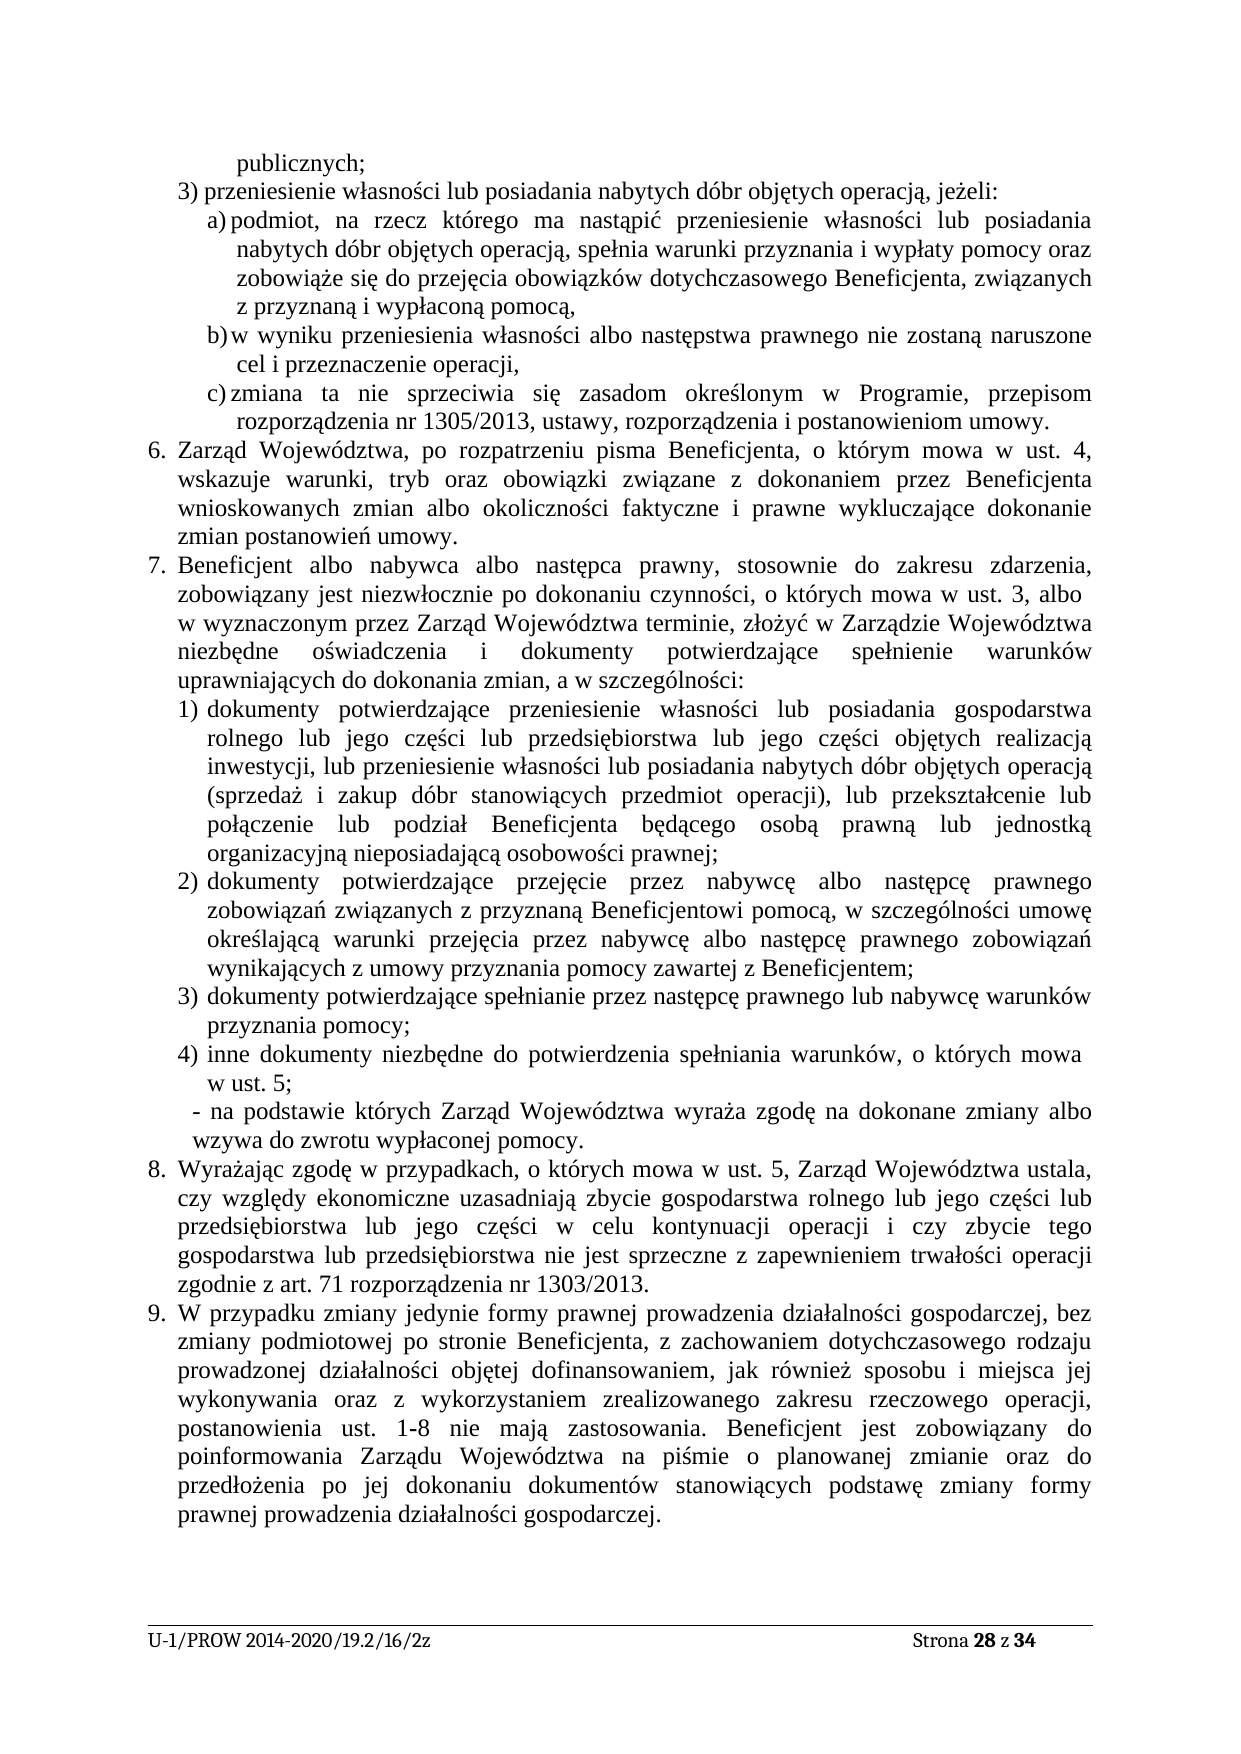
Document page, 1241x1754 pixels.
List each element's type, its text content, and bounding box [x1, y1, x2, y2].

list dokumenty potwierdzające spełnianie przez następcę prawnego lub nabywcę warunków przyznania pomocy; [177, 981, 1093, 1039]
list zmiana ta nie sprzeciwia się zasadom określonym w Programie, przepisom rozporządzenia nr 1305/2013, ustawy, rozporządzenia i postanowieniom umowy. [207, 378, 1093, 435]
list w wyniku przeniesienia własności albo następstwa prawnego nie zostaną naruszone cel i przeznaczenie operacji, [207, 320, 1093, 378]
list inne dokumenty niezbędne do potwierdzenia spełniania warunków, o których mowa w ust. 5; [177, 1039, 1093, 1096]
list przeniesienie własności lub posiadania nabytych dóbr objętych operacją, jeżeli: [177, 176, 1093, 205]
list - na podstawie których Zarząd Województwa wyraża zgodę na dokonane zmiany albo wzywa do zwrotu wypłaconej pomocy. [192, 1096, 1093, 1154]
list dokumenty potwierdzające przeniesienie własności lub posiadania gospodarstwa rolnego lub jego części lub przedsiębiorstwa lub jego części objętych realizacją inwestycji, lub przeniesienie własności lub posiadania nabytych dóbr objętych operacją (sprzedaż i zakup dóbr stanowiących przedmiot operacji), lub przekształcenie lub połączenie lub podział Beneficjenta będącego osobą prawną lub jednostką organizacyjną nieposiadającą osobowości prawnej; [177, 694, 1093, 866]
list dokumenty potwierdzające przejęcie przez nabywcę albo następcę prawnego zobowiązań związanych z przyznaną Beneficjentowi pomocą, w szczególności umowę określającą warunki przejęcia przez nabywcę albo następcę prawnego zobowiązań wynikających z umowy przyznania pomocy zawartej z Beneficjentem; [177, 866, 1093, 981]
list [207, 148, 1093, 176]
list podmiot, na rzecz którego ma nastąpić przeniesienie własności lub posiadania nabytych dóbr objętych operacją, spełnia warunki przyznania i wypłaty pomocy oraz zobowiąże się do przejęcia obowiązków dotychczasowego Beneficjenta, związanych z przyznaną i wypłaconą pomocą, [207, 205, 1093, 320]
list Wyrażając zgodę w przypadkach, o których mowa w ust. 5, Zarząd Województwa ustala, czy względy ekonomiczne uzasadniają zbycie gospodarstwa rolnego lub jego części lub przedsiębiorstwa lub jego części w celu kontynuacji operacji i czy zbycie tego gospodarstwa lub przedsiębiorstwa nie jest sprzeczne z zapewnieniem trwałości operacji zgodnie z art. 71 rozporządzenia nr 1303/2013. [148, 1154, 1093, 1298]
list W przypadku zmiany jedynie formy prawnej prowadzenia działalności gospodarczej, bez zmiany podmiotowej po stronie Beneficjenta, z zachowaniem dotychczasowego rodzaju prowadzonej działalności objętej dofinansowaniem, jak również sposobu i miejsca jej wykonywania oraz z wykorzystaniem zrealizowanego zakresu rzeczowego operacji, postanowienia ust. 1-8 nie mają zastosowania. Beneficjent jest zobowiązany do poinformowania Zarządu Województwa na piśmie o planowanej zmianie oraz do przedłożenia po jej dokonaniu dokumentów stanowiących podstawę zmiany formy prawnej prowadzenia działalności gospodarczej. [148, 1298, 1093, 1528]
list Beneficjent albo nabywca albo następca prawny, stosownie do zakresu zdarzenia, zobowiązany jest niezwłocznie po dokonaniu czynności, o których mowa w ust. 3, albo w wyznaczonym przez Zarząd Województwa terminie, złożyć w Zarządzie Województwa niezbędne oświadczenia i dokumenty potwierdzające spełnienie warunków uprawniających do dokonania zmian, a w szczególności: [148, 550, 1093, 694]
list Zarząd Województwa, po rozpatrzeniu pisma Beneficjenta, o którym mowa w ust. 4, wskazuje warunki, tryb oraz obowiązki związane z dokonaniem przez Beneficjenta wnioskowanych zmian albo okoliczności faktyczne i prawne wykluczające dokonanie zmian postanowień umowy. [148, 435, 1093, 550]
